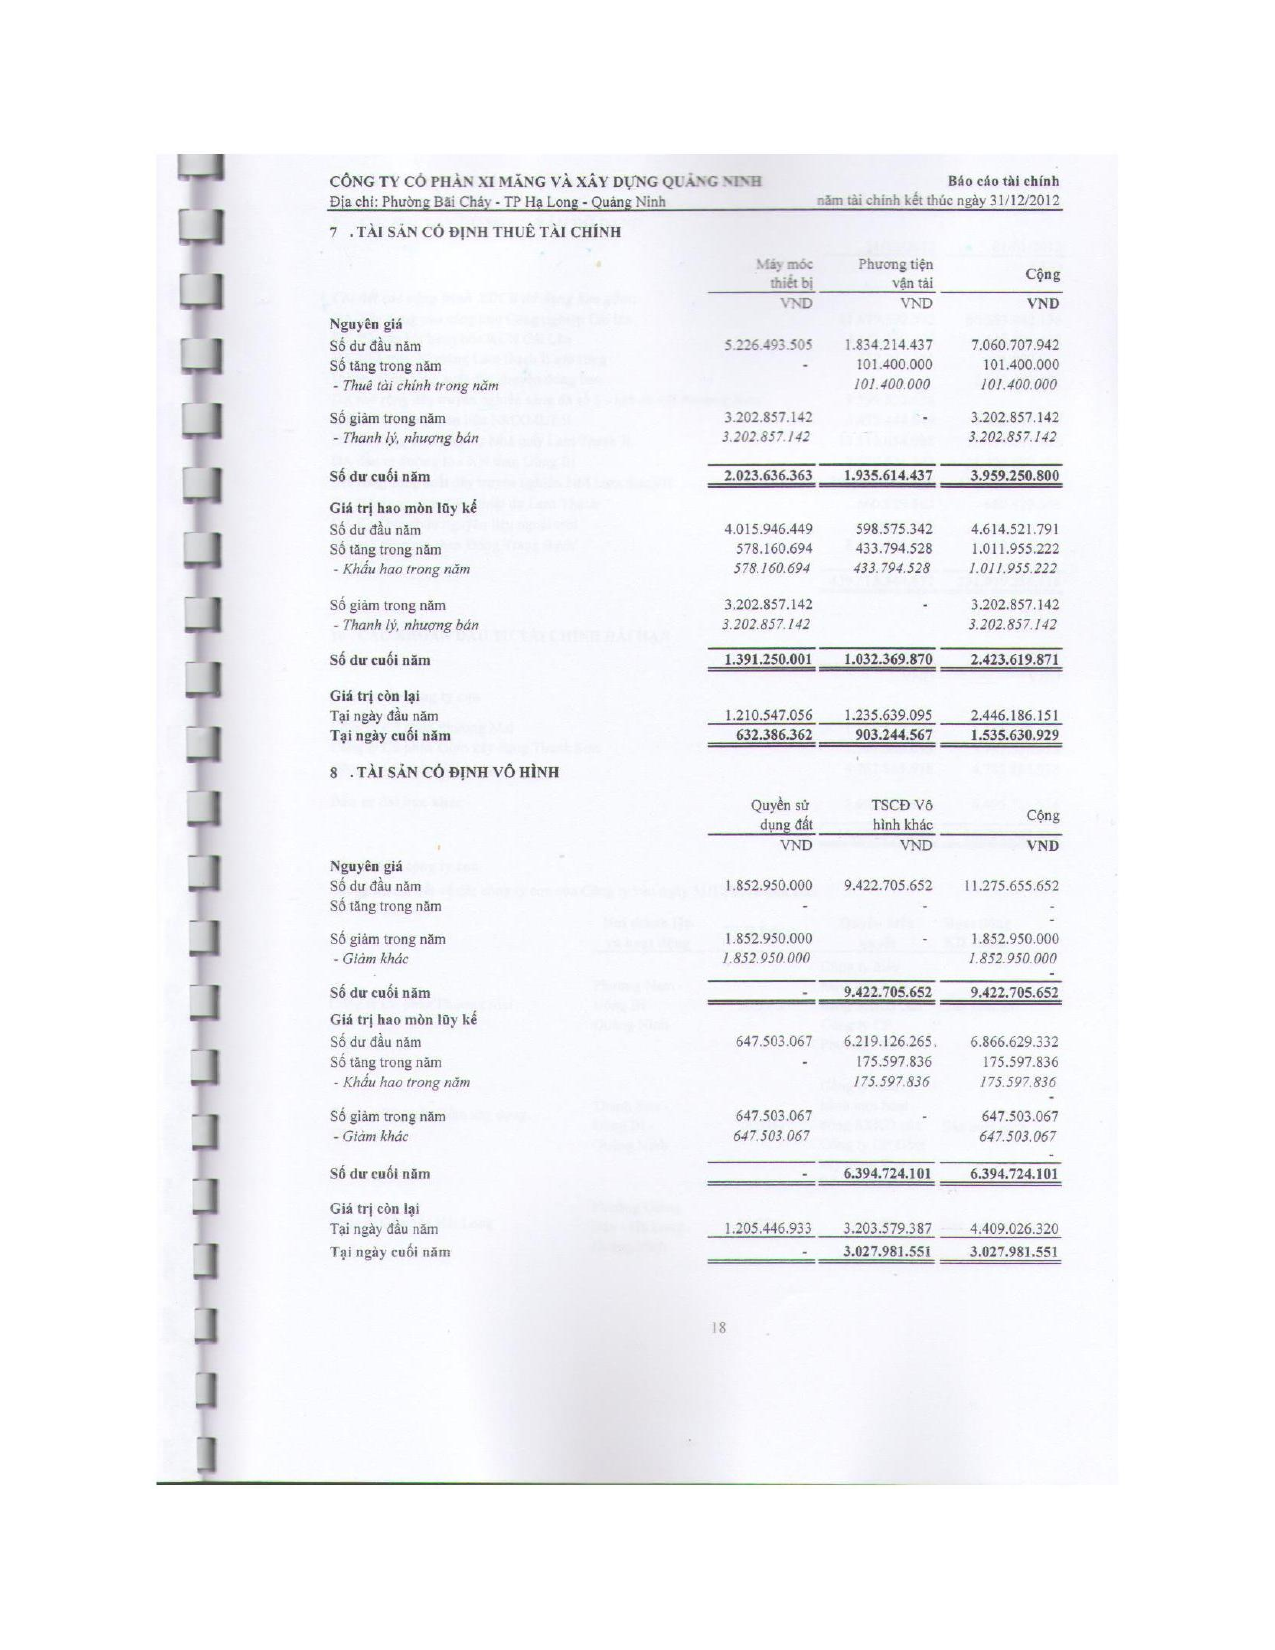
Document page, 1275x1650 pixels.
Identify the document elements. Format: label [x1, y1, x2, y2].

picture [150, 150, 1125, 1489]
